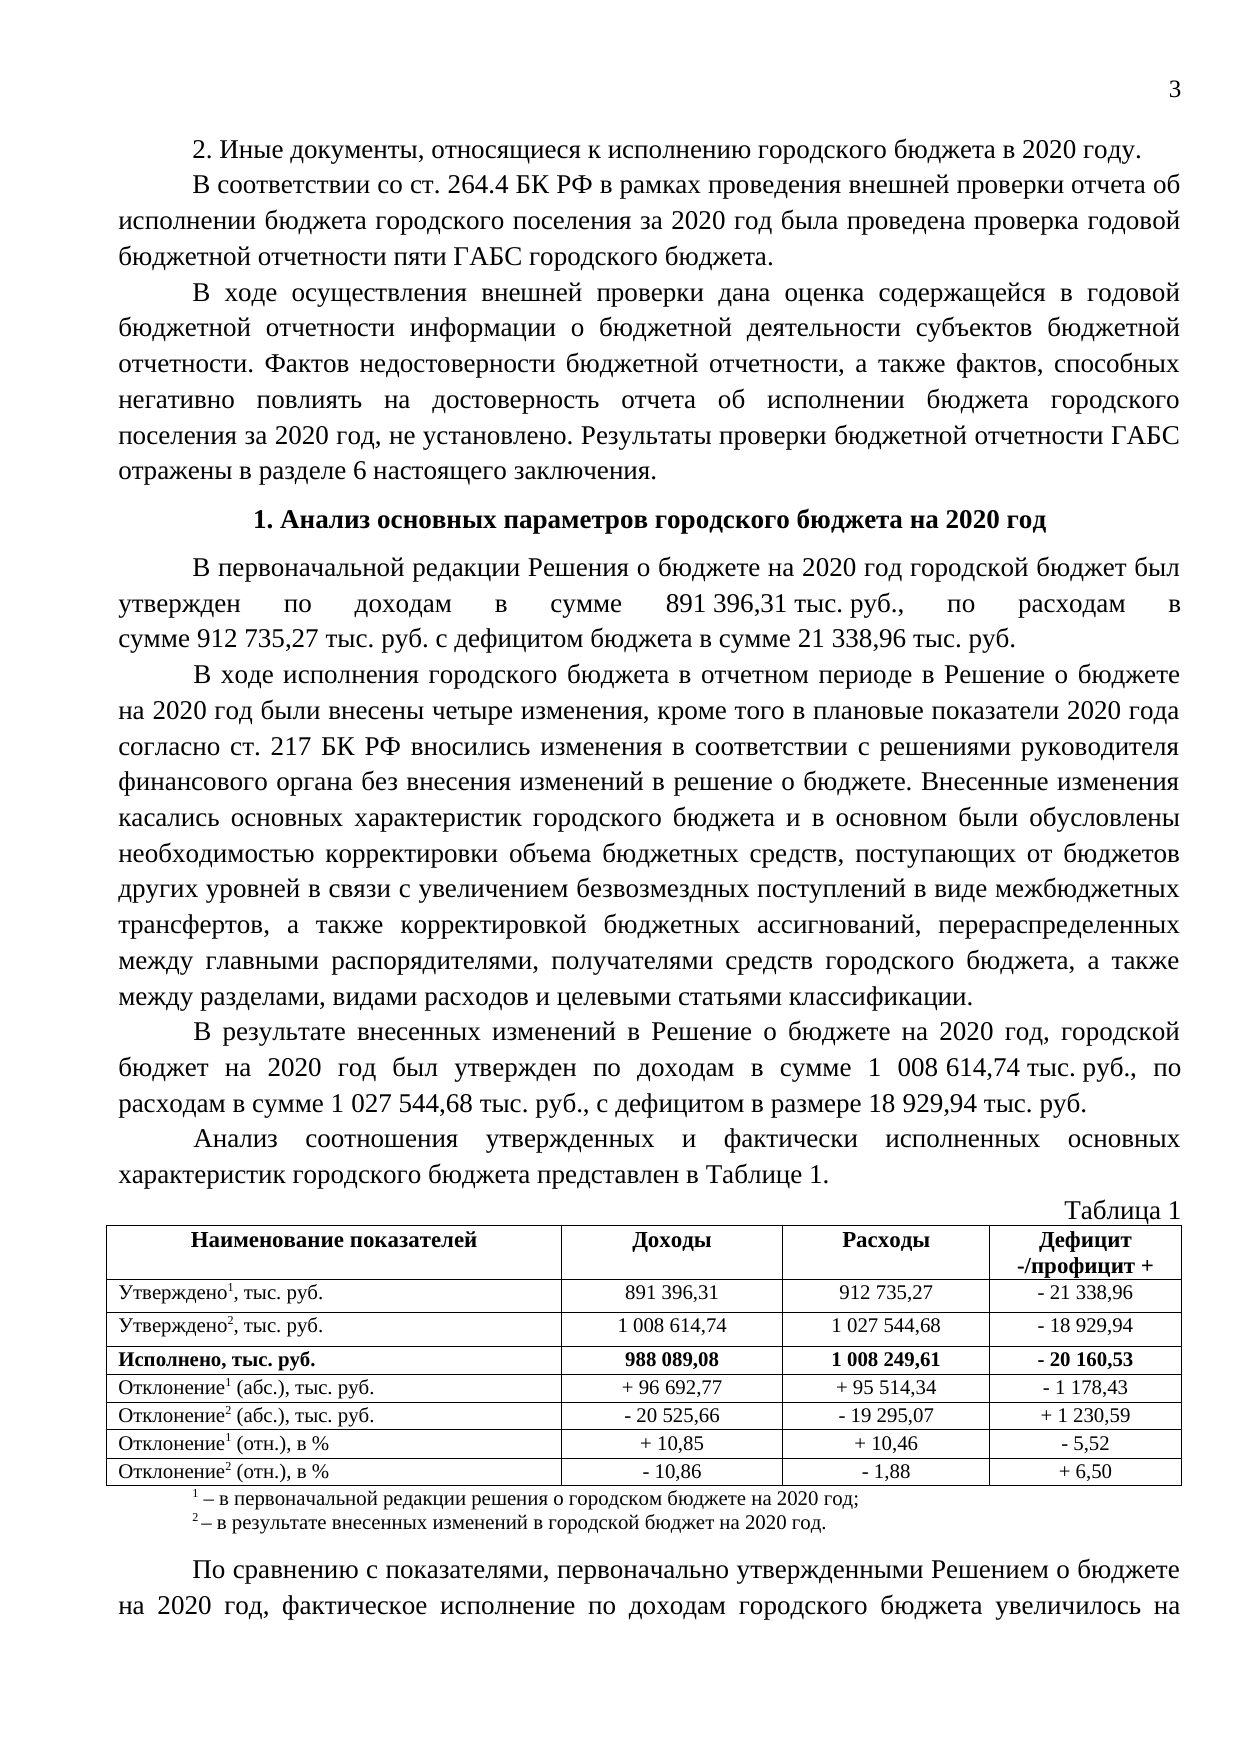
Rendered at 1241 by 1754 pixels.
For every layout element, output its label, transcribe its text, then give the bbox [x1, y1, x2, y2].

table_cell Исполнено, тыс. руб. [107, 1347, 561, 1374]
table_header Расходы [783, 1226, 989, 1279]
table_cell Отклонение1 (отн.), в % [107, 1430, 561, 1458]
table_cell 1 008 249,61 [783, 1347, 989, 1374]
table_cell 1 027 544,68 [783, 1313, 989, 1346]
text В результате внесенных изменений в Решение о бюджете на 2020 год, городской бюджет на 2020 год был утвержден по доходам в сумме 1 008 614,74 тыс. руб., по расходам в сумме 1 027 544,68 тыс. руб., с дефицитом в размере 18 929,94 тыс. руб. [118, 1015, 1181, 1118]
table_cell + 10,46 [783, 1430, 989, 1458]
table_cell 891 396,31 [562, 1280, 782, 1312]
text 2 – в результате внесенных изменений в городской бюджет на 2020 год. [118, 1510, 1181, 1534]
table_cell Утверждено2, тыс. руб. [107, 1313, 561, 1346]
table_cell - 5,52 [990, 1430, 1181, 1458]
table_cell 988 089,08 [562, 1347, 782, 1374]
title В соответствии со ст. 264.4 БК РФ в рамках проведения внешней проверки отчета об исполнении бюджета городского поселения за 2020 год была проведена проверка годовой бюджетной отчетности пяти ГАБС городского бюджета. [118, 169, 1181, 271]
list 1. Анализ основных параметров городского бюджета на 2020 год [118, 503, 1181, 534]
title 2. Иные документы, относящиеся к исполнению городского бюджета в 2020 году. [118, 133, 1181, 164]
text 1 – в первоначальной редакции решения о городском бюджете на 2020 год; [118, 1486, 1181, 1510]
table_header Дефицит -/профицит + [990, 1226, 1181, 1279]
table_cell Отклонение2 (отн.), в % [107, 1459, 561, 1485]
table_header Доходы [562, 1226, 782, 1279]
table_cell + 96 692,77 [562, 1375, 782, 1402]
table_cell - 20 525,66 [562, 1403, 782, 1429]
table_cell - 20 160,53 [990, 1347, 1181, 1374]
table_cell - 1 178,43 [990, 1375, 1181, 1402]
table_cell - 19 295,07 [783, 1403, 989, 1429]
text В ходе исполнения городского бюджета в отчетном периоде в Решение о бюджете на 2020 год были внесены четыре изменения, кроме того в плановые показатели 2020 года согласно ст. 217 БК РФ вносились изменения в соответствии с решениями руководителя финансового органа без внесения изменений в решение о бюджете. Внесенные изменения касались основных характеристик городского бюджета и в основном были обусловлены необходимостью корректировки объема бюджетных средств, поступающих от бюджетов других уровней в связи с увеличением безвозмездных поступлений в виде межбюджетных трансфертов, а также корректировкой бюджетных ассигнований, перераспределенных между главными распорядителями, получателями средств городского бюджета, а также между разделами, видами расходов и целевыми статьями классификации. [118, 658, 1181, 1011]
table_header Наименование показателей [107, 1226, 561, 1279]
table_cell - 1,88 [783, 1459, 989, 1485]
table_cell - 18 929,94 [990, 1313, 1181, 1346]
list В ходе осуществления внешней проверки дана оценка содержащейся в годовой бюджетной отчетности информации о бюджетной деятельности субъектов бюджетной отчетности. Фактов недостоверности бюджетной отчетности, а также фактов, способных негативно повлиять на достоверность отчета об исполнении бюджета городского поселения за 2020 год, не установлено. Результаты проверки бюджетной отчетности ГАБС отражены в разделе 6 настоящего заключения. [118, 276, 1181, 486]
table_cell + 95 514,34 [783, 1375, 989, 1402]
table_cell - 21 338,96 [990, 1280, 1181, 1312]
table_cell + 6,50 [990, 1459, 1181, 1485]
table_cell 1 008 614,74 [562, 1313, 782, 1346]
table_cell 912 735,27 [783, 1280, 989, 1312]
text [118, 1553, 1181, 1620]
table_cell - 10,86 [562, 1459, 782, 1485]
table_cell Утверждено1, тыс. руб. [107, 1280, 561, 1312]
table_cell Отклонение1 (абс.), тыс. руб. [107, 1375, 561, 1402]
table_cell Отклонение2 (абс.), тыс. руб. [107, 1403, 561, 1429]
title В первоначальной редакции Решения о бюджете на 2020 год городской бюджет был утвержден по доходам в сумме 891 396,31 тыс. руб., по расходам в сумме 912 735,27 тыс. руб. с дефицитом бюджета в сумме 21 338,96 тыс. руб. [118, 551, 1181, 653]
text Анализ соотношения утвержденных и фактически исполненных основных характеристик городского бюджета представлен в Таблице 1. [118, 1123, 1181, 1189]
text Таблица 1 [118, 1194, 1181, 1225]
table_cell + 1 230,59 [990, 1403, 1181, 1429]
table_cell + 10,85 [562, 1430, 782, 1458]
